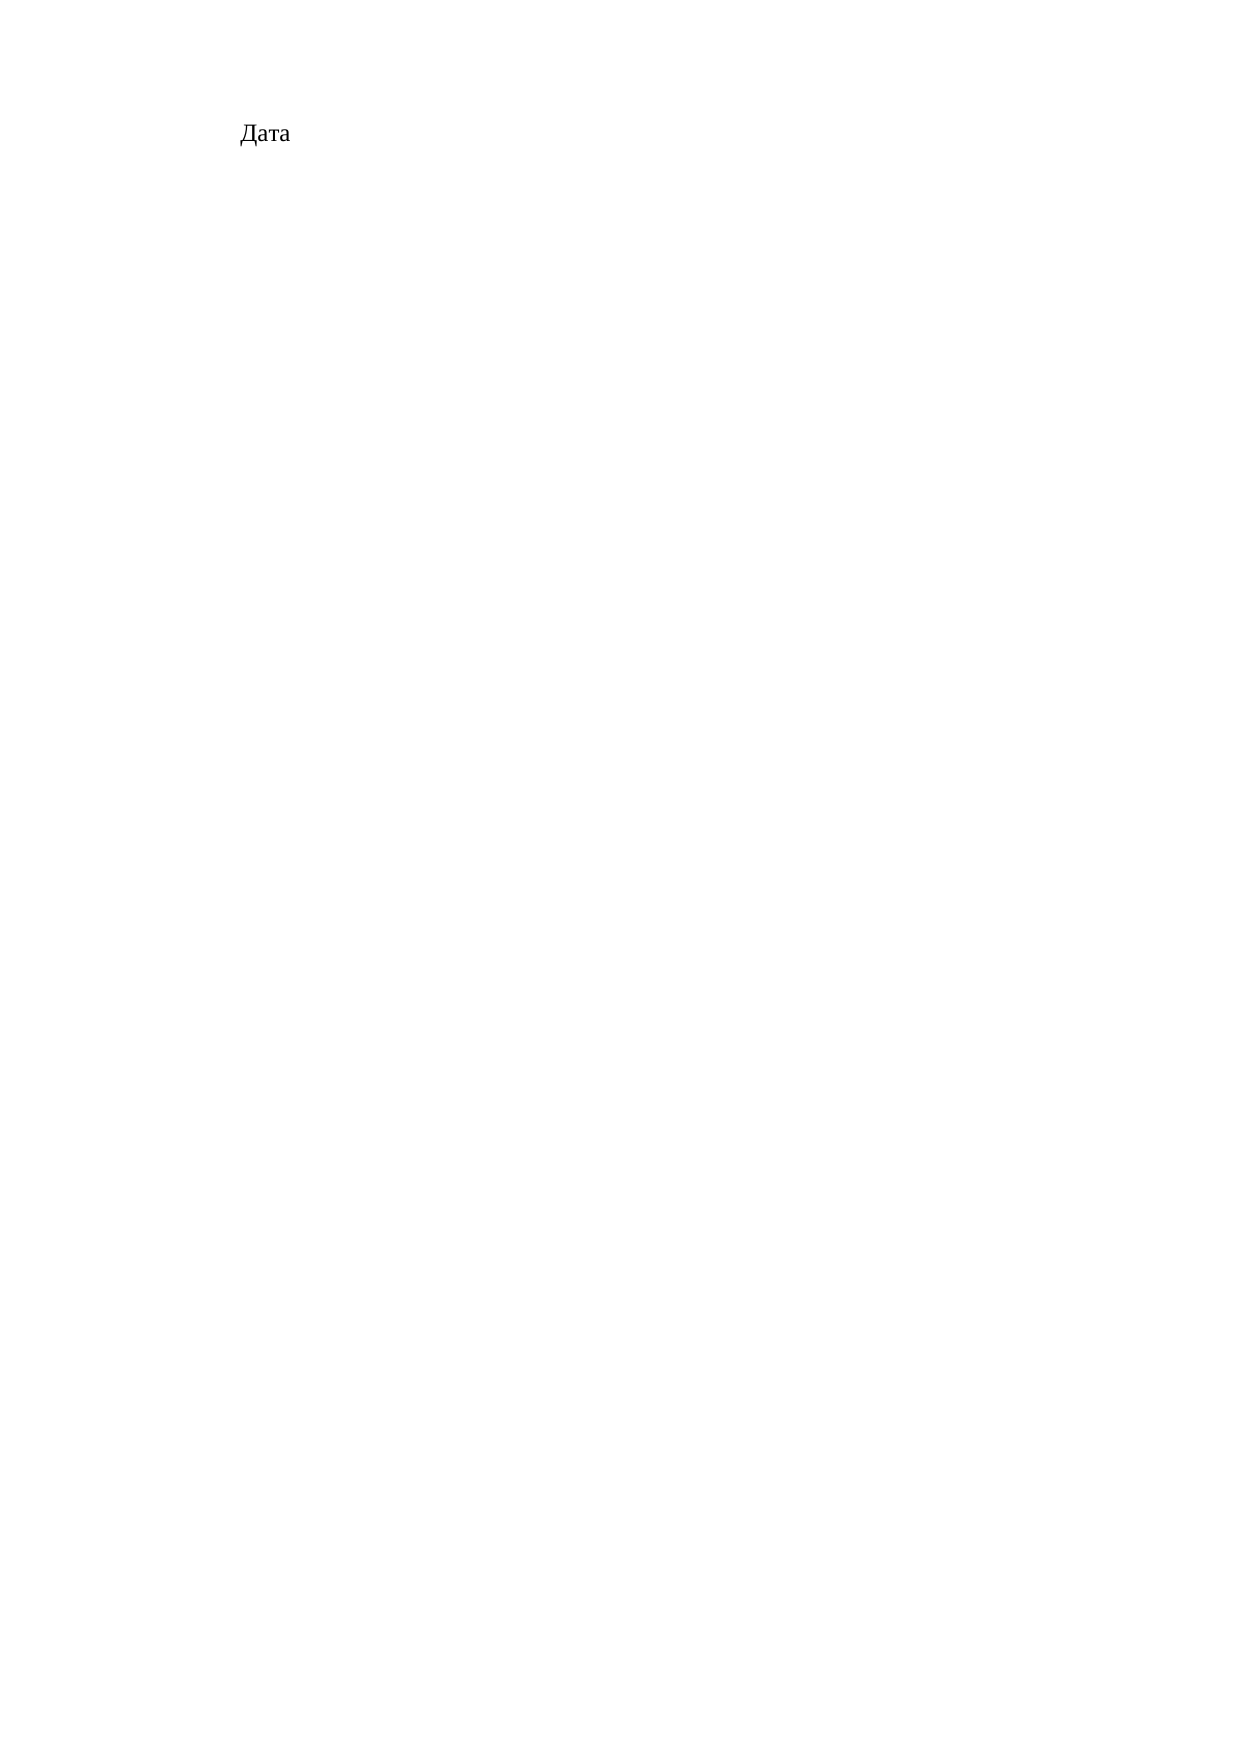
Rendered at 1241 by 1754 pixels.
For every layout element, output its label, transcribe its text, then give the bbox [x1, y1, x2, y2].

text Дата [177, 118, 1152, 147]
